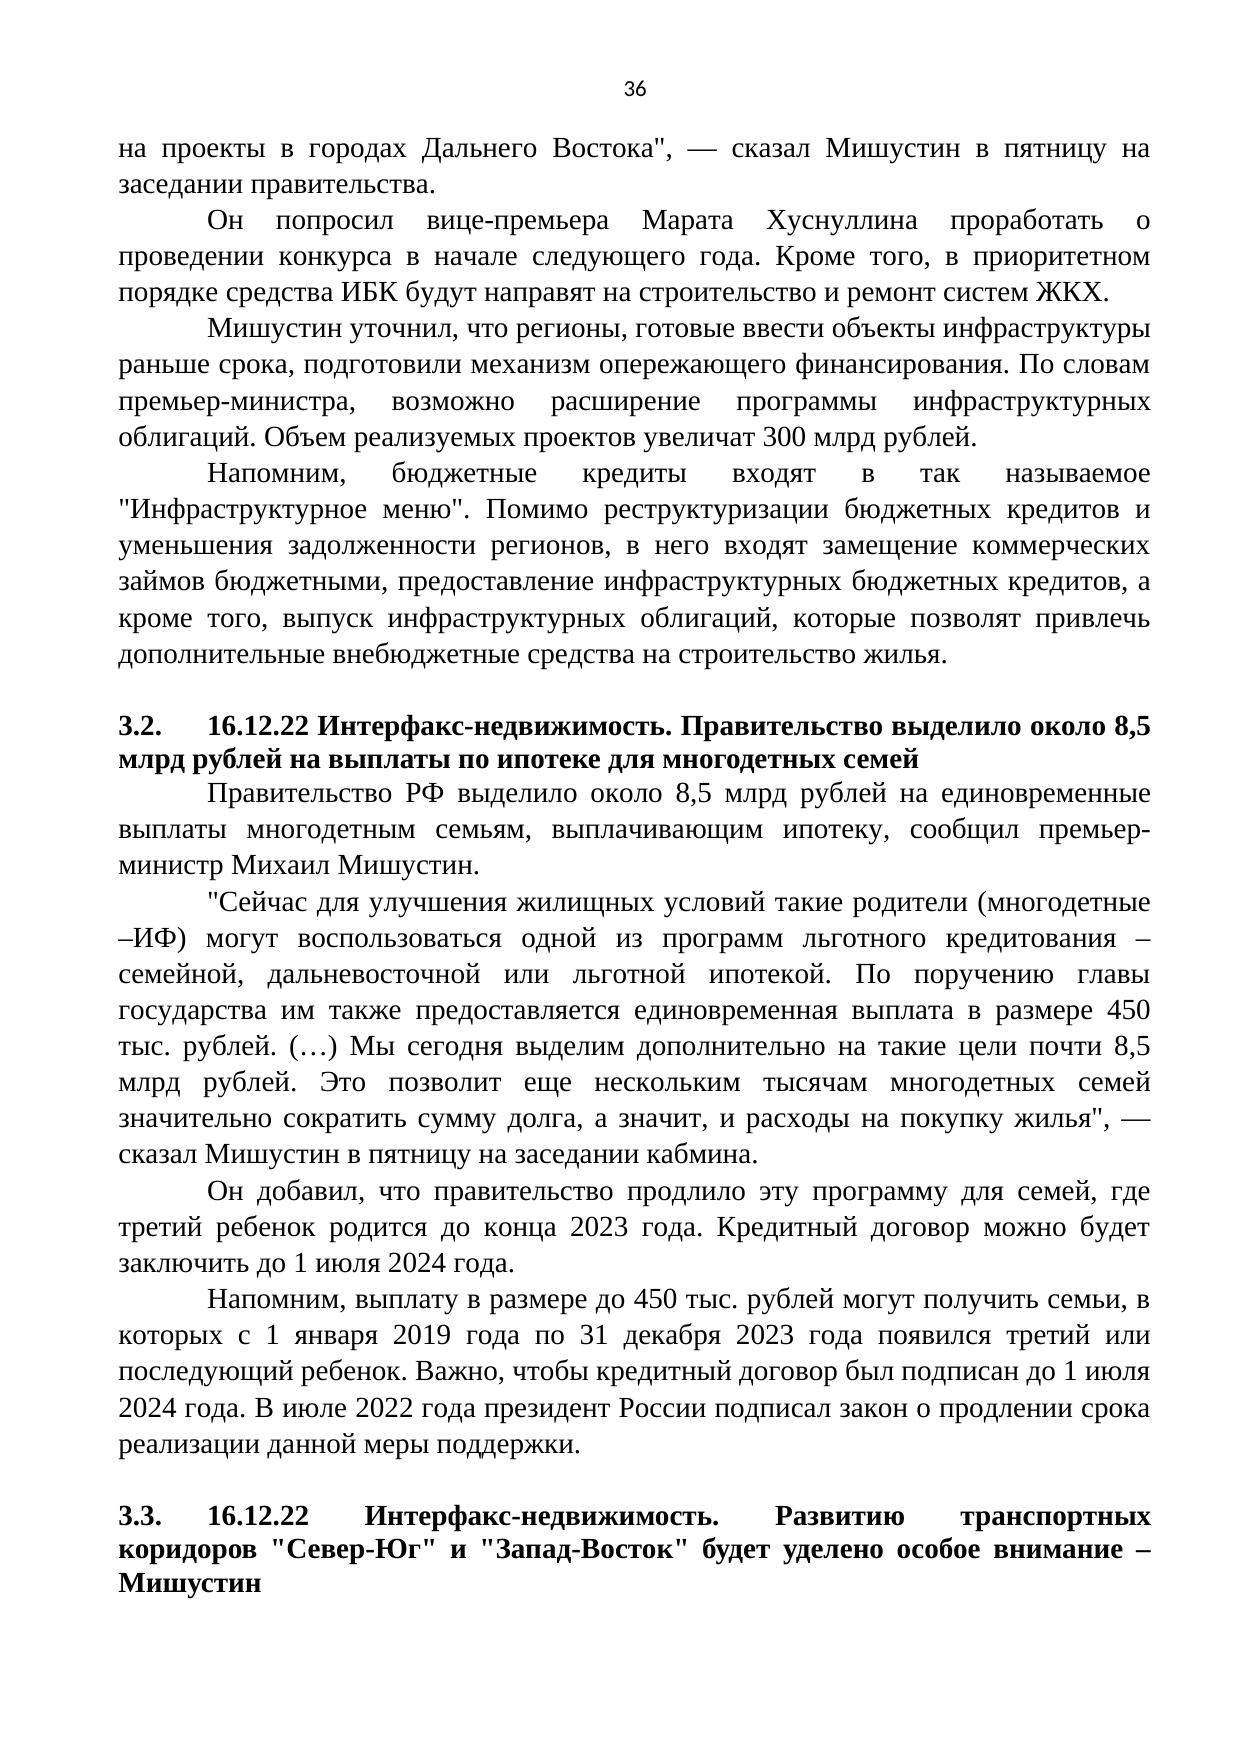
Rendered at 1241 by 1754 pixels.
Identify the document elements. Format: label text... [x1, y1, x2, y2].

subtitle 16.12.22 Интерфакс-недвижимость. Правительство выделило около 8,5 млрд рублей на выплаты по ипотеке для многодетных семей [118, 708, 1152, 775]
text "Сейчас для улучшения жилищных условий такие родители (многодетные –ИФ) могут воспользоваться одной из программ льготного кредитования – семейной, дальневосточной или льготной ипотекой. По поручению главы государства им также предоставляется единовременная выплата в размере 450 тыс. рублей. (…) Мы сегодня выделим дополнительно на такие цели почти 8,5 млрд рублей. Это позволит еще нескольким тысячам многодетных семей значительно сократить сумму долга, а значит, и расходы на покупку жилья", — сказал Мишустин в пятницу на заседании кабмина. [118, 884, 1152, 1170]
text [118, 130, 1152, 199]
text Он добавил, что правительство продлило эту программу для семей, где третий ребенок родится до конца 2023 года. Кредитный договор можно будет заключить до 1 июля 2024 года. [118, 1173, 1152, 1279]
text Правительство РФ выделило около 8,5 млрд рублей на единовременные выплаты многодетным семьям, выплачивающим ипотеку, сообщил премьер-министр Михаил Мишустин. [118, 775, 1152, 881]
text Он попросил вице-премьера Марата Хуснуллина проработать о проведении конкурса в начале следующего года. Кроме того, в приоритетном порядке средства ИБК будут направят на строительство и ремонт систем ЖКХ. [118, 202, 1152, 308]
text Мишустин уточнил, что регионы, готовые ввести объекты инфраструктуры раньше срока, подготовили механизм опережающего финансирования. По словам премьер-министра, возможно расширение программы инфраструктурных облигаций. Объем реализуемых проектов увеличат 300 млрд рублей. [118, 311, 1152, 452]
text Напомним, бюджетные кредиты входят в так называемое "Инфраструктурное меню". Помимо реструктуризации бюджетных кредитов и уменьшения задолженности регионов, в него входят замещение коммерческих займов бюджетными, предоставление инфраструктурных бюджетных кредитов, а кроме того, выпуск инфраструктурных облигаций, которые позволят привлечь дополнительные внебюджетные средства на строительство жилья. [118, 455, 1152, 669]
subtitle 16.12.22 Интерфакс-недвижимость. Развитию транспортных коридоров "Север-Юг" и "Запад-Восток" будет уделено особое внимание – Мишустин [118, 1498, 1152, 1599]
text Напомним, выплату в размере до 450 тыс. рублей могут получить семьи, в которых с 1 января 2019 года по 31 декабря 2023 года появился третий или последующий ребенок. Важно, чтобы кредитный договор был подписан до 1 июля 2024 года. В июле 2022 года президент России подписал закон о продлении срока реализации данной меры поддержки. [118, 1281, 1152, 1459]
